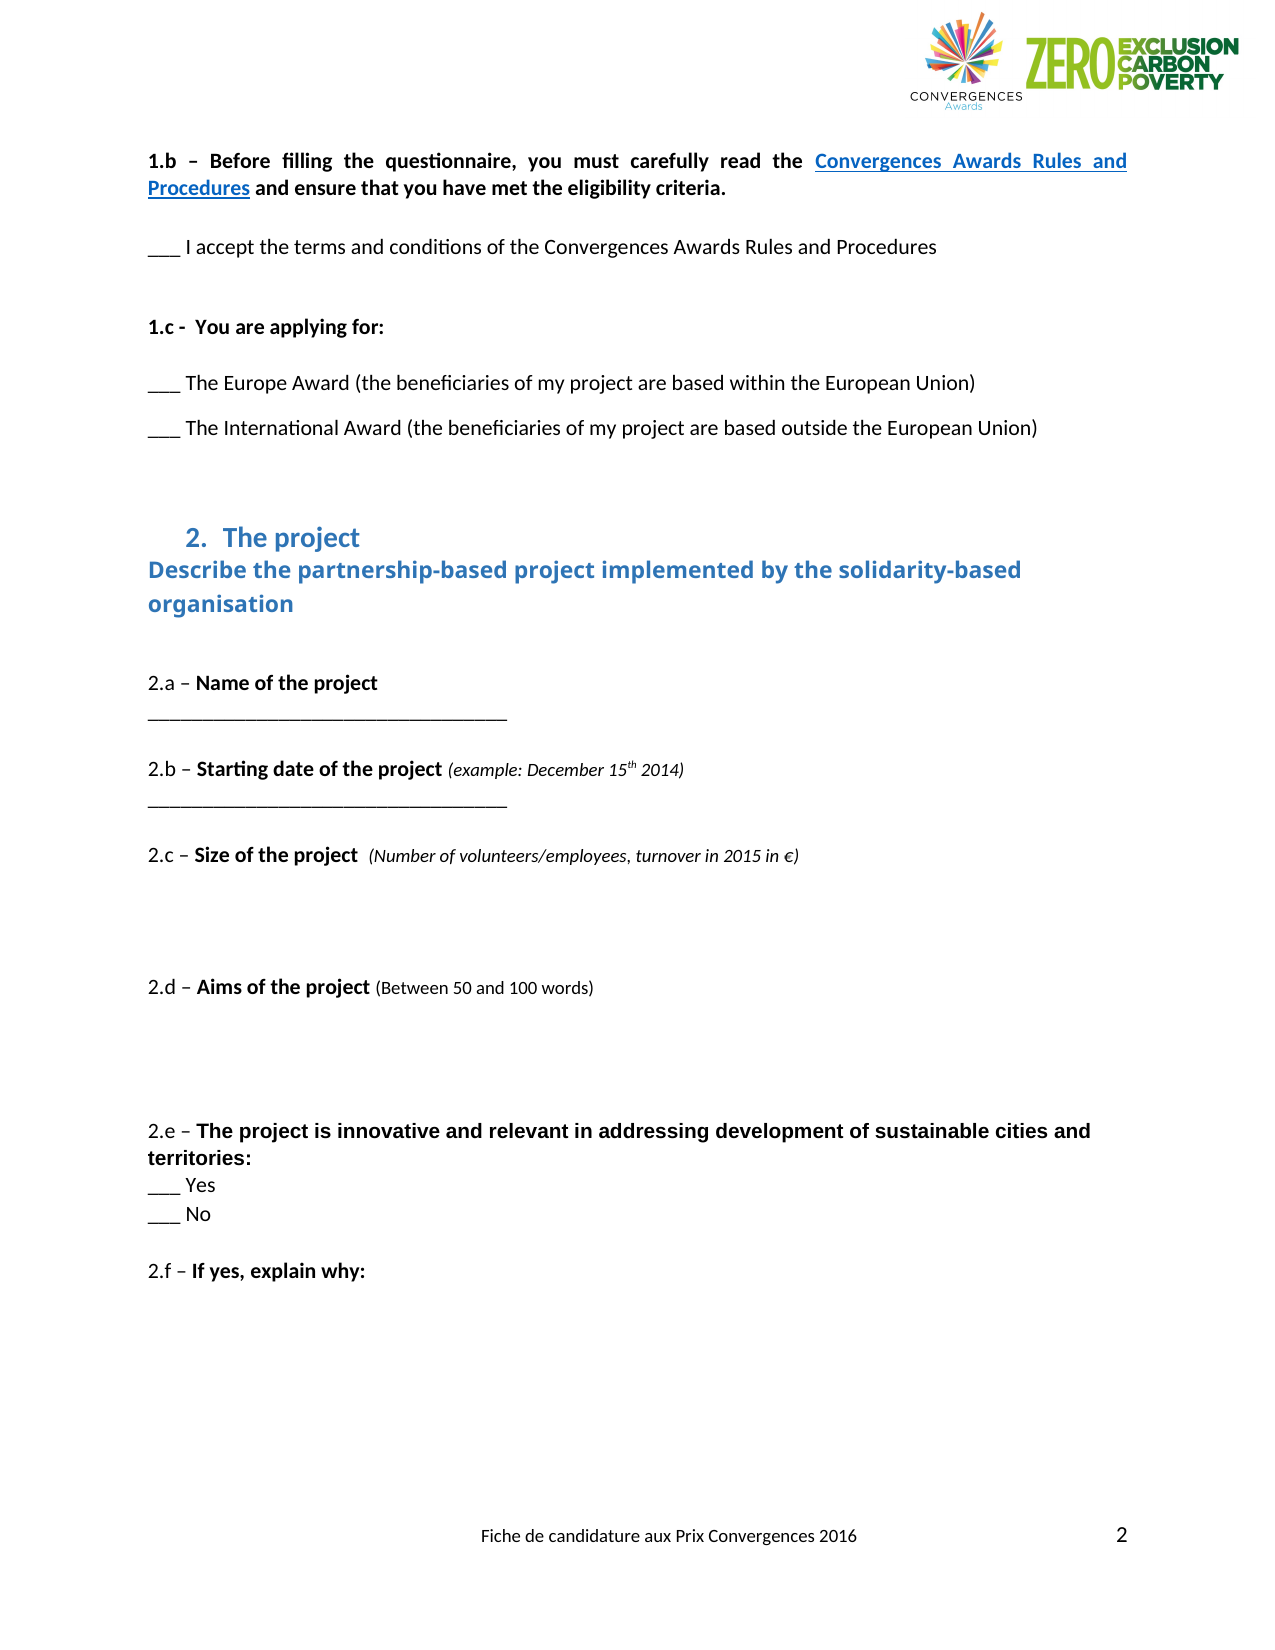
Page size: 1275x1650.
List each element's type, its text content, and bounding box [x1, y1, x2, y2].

subtitle Describe the partnership-based project implemented by the solidarity-based organisation [148, 554, 1127, 619]
text ___ The Europe Award (the beneficiaries of my project are based within the European Union) [148, 369, 1127, 396]
text 1.b – Before filling the questionnaire, you must carefully read the Convergences Awards Rules and Procedures and ensure that you have met the eligibility criteria. [148, 148, 1127, 201]
text 2.c – Size of the project (Number of volunteers/employees, turnover in 2015 in €) [148, 841, 1127, 868]
text ___ I accept the terms and conditions of the Convergences Awards Rules and Procedures [148, 228, 1127, 260]
text _________________________________ [148, 698, 1127, 724]
text ___ No [148, 1200, 1127, 1227]
text ___ The International Award (the beneficiaries of my project are based outside the European Union) [148, 414, 1127, 441]
text _________________________________ [148, 784, 1127, 811]
text 2.a – Name of the project [148, 669, 1127, 696]
subtitle 1.c - You are applying for: [148, 313, 1127, 340]
text 2.d – Aims of the project (Between 50 and 100 words) [148, 973, 1127, 1000]
subtitle The project [185, 519, 1127, 554]
text ___ Yes [148, 1171, 1127, 1198]
text 2.e – The project is innovative and relevant in addressing development of sustainable cities and territories: [148, 1117, 1127, 1169]
picture [904, 0, 1257, 118]
text 2.f – If yes, explain why: [148, 1257, 1127, 1284]
text 2.b – Starting date of the project (example: December 15th 2014) [148, 755, 1127, 782]
